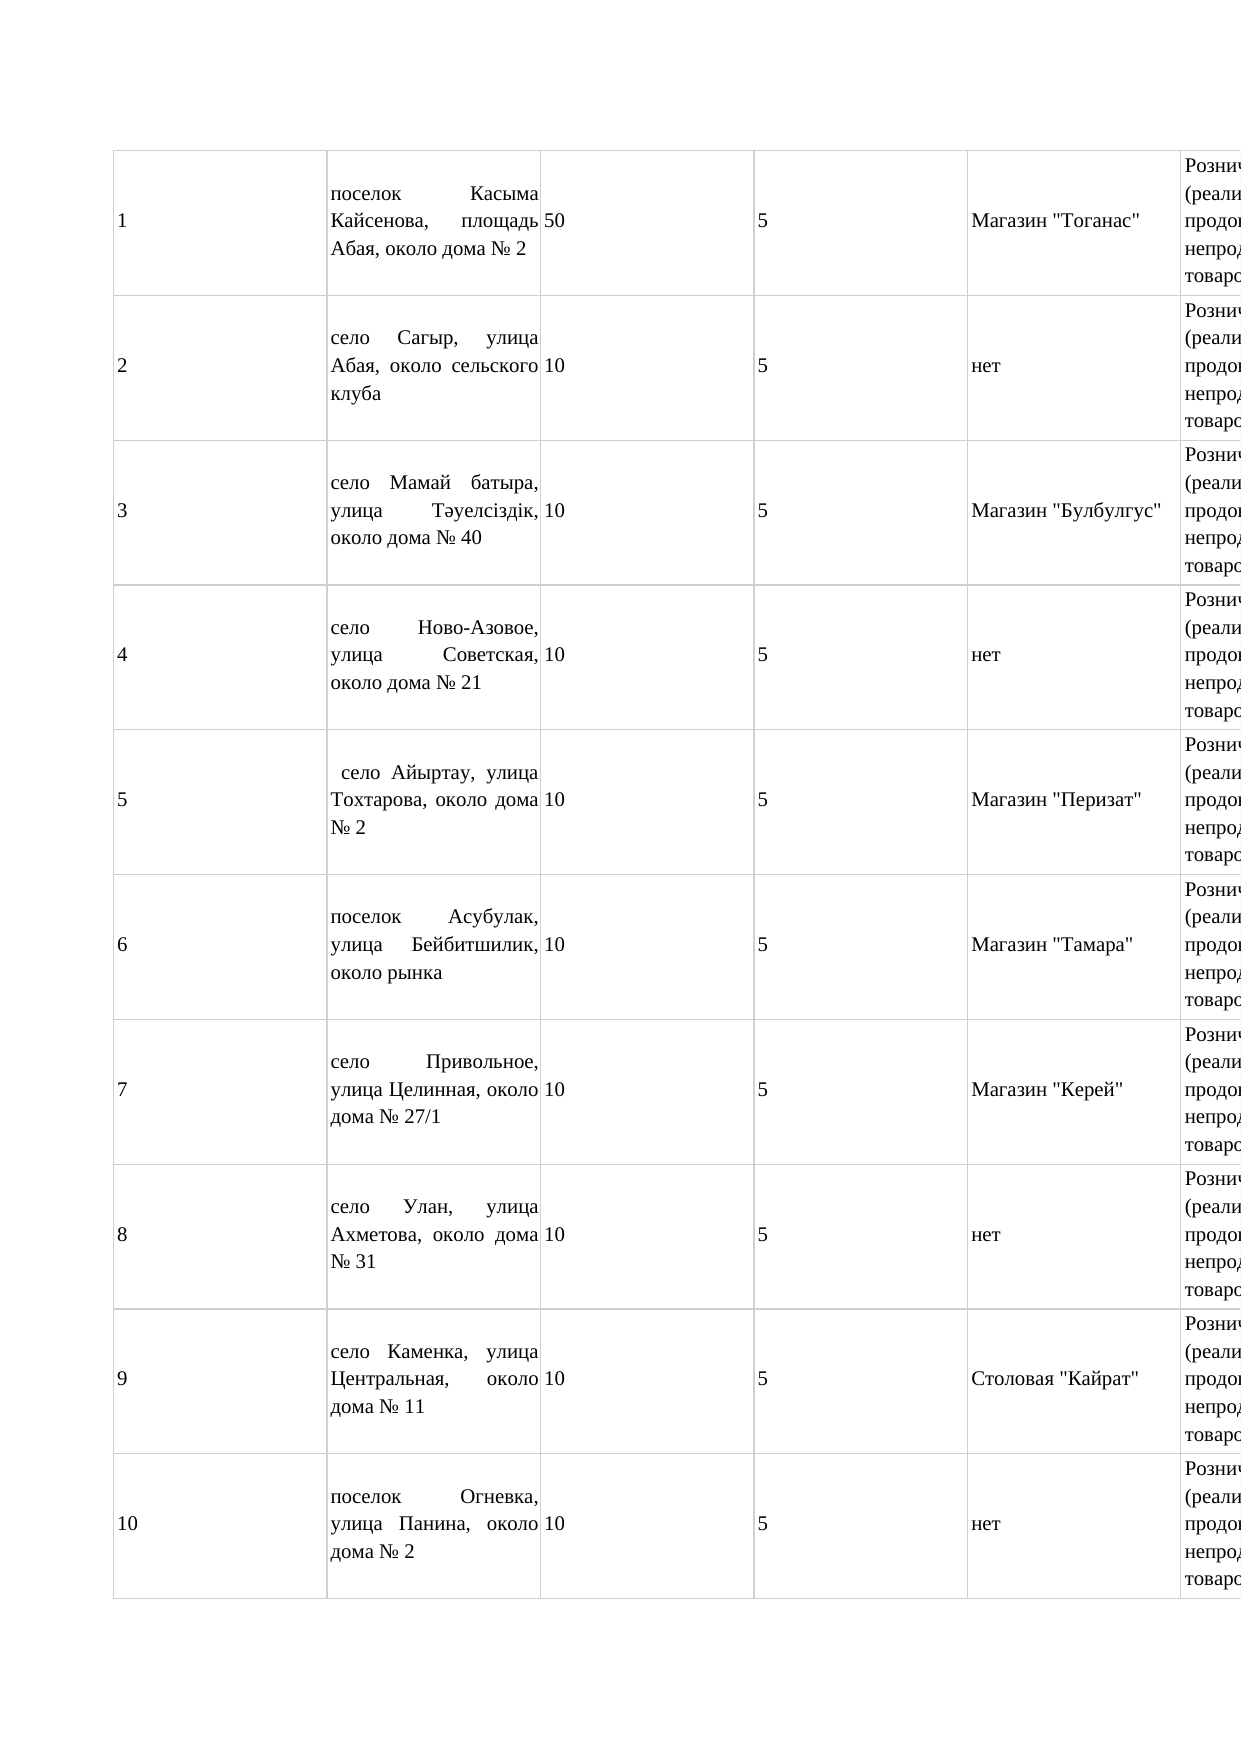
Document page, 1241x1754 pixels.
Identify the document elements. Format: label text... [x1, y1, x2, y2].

table_cell 3 [114, 441, 326, 584]
table_cell Розничная торговля (реализация продовольственных и непродовольственных товаров) [1181, 1020, 1240, 1163]
table_cell село Улан, улица Ахметова, около дома № 31 [328, 1165, 540, 1308]
table_cell поселок Асубулак, улица Бейбитшилик, около рынка [328, 875, 540, 1019]
table_cell Магазин "Булбулгус" [968, 441, 1180, 584]
table_cell поселок Огневка, улица Панина, около дома № 2 [328, 1454, 540, 1598]
table_cell 5 [755, 1310, 967, 1453]
table_cell 7 [114, 1020, 326, 1163]
table_cell Магазин "Тамара" [968, 875, 1180, 1019]
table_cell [1181, 1310, 1240, 1453]
table_cell 5 [755, 875, 967, 1019]
table_cell 5 [755, 296, 967, 439]
table_cell 5 [755, 151, 967, 295]
table_cell село Ново-Азовое, улица Советская, около дома № 21 [328, 586, 540, 729]
table_cell 2 [114, 296, 326, 439]
table_cell 5 [755, 1165, 967, 1308]
table_cell Розничная торговля (реализация продовольственных и непродовольственных товаров) [1181, 730, 1240, 874]
table_cell село Сагыр, улица Абая, около сельского клуба [328, 296, 540, 439]
table_cell 5 [755, 586, 967, 729]
table_cell 8 [114, 1165, 326, 1308]
table_cell 5 [755, 441, 967, 584]
table_cell Столовая "Кайрат" [968, 1310, 1180, 1453]
table_cell Розничная торговля (реализация продовольственных и непродовольственных товаров) [1181, 586, 1240, 729]
table_cell 5 [114, 730, 326, 874]
table_cell 10 [541, 586, 753, 729]
table_cell 50 [541, 151, 753, 295]
table_cell село Айыртау, улица Тохтарова, около дома № 2 [328, 730, 540, 874]
table_cell нет [968, 296, 1180, 439]
table_cell Розничная торговля (реализация продовольственных и непродовольственных товаров) [1181, 875, 1240, 1019]
table_cell нет [968, 1165, 1180, 1308]
table_cell Розничная торговля (реализация продовольственных и непродовольственных товаров) [1181, 1165, 1240, 1308]
table_cell 10 [541, 1165, 753, 1308]
table_cell 5 [755, 1020, 967, 1163]
table_cell Розничная торговля (реализация продовольственных и непродовольственных товаров) [1181, 151, 1240, 295]
table_cell село Мамай батыра, улица Тәуелсіздік, около дома № 40 [328, 441, 540, 584]
table_cell 9 [114, 1310, 326, 1453]
table_cell 10 [541, 1454, 753, 1598]
table_cell 10 [541, 296, 753, 439]
table_cell Магазин "Перизат" [968, 730, 1180, 874]
table_cell Розничная торговля (реализация продовольственных и непродовольственных товаров) [1181, 441, 1240, 584]
table_cell 6 [114, 875, 326, 1019]
table_cell поселок Касыма Кайсенова, площадь Абая, около дома № 2 [328, 151, 540, 295]
table_cell 10 [541, 875, 753, 1019]
table_cell Розничная торговля (реализация продовольственных и непродовольственных товаров) [1181, 296, 1240, 439]
table_cell село Привольное, улица Целинная, около дома № 27/1 [328, 1020, 540, 1163]
table_cell Магазин "Тоганас" [968, 151, 1180, 295]
table_cell село Каменка, улица Центральная, около дома № 11 [328, 1310, 540, 1453]
table_cell 10 [541, 1310, 753, 1453]
table_cell нет [968, 586, 1180, 729]
table_cell 1 [114, 151, 326, 295]
table_cell 5 [755, 730, 967, 874]
table_cell 5 [755, 1454, 967, 1598]
table_cell нет [968, 1454, 1180, 1598]
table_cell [1181, 1454, 1240, 1598]
table_cell 10 [541, 441, 753, 584]
table_cell 10 [114, 1454, 326, 1598]
table_cell 10 [541, 1020, 753, 1163]
table_cell Магазин "Керей" [968, 1020, 1180, 1163]
table_cell 4 [114, 586, 326, 729]
table_cell 10 [541, 730, 753, 874]
